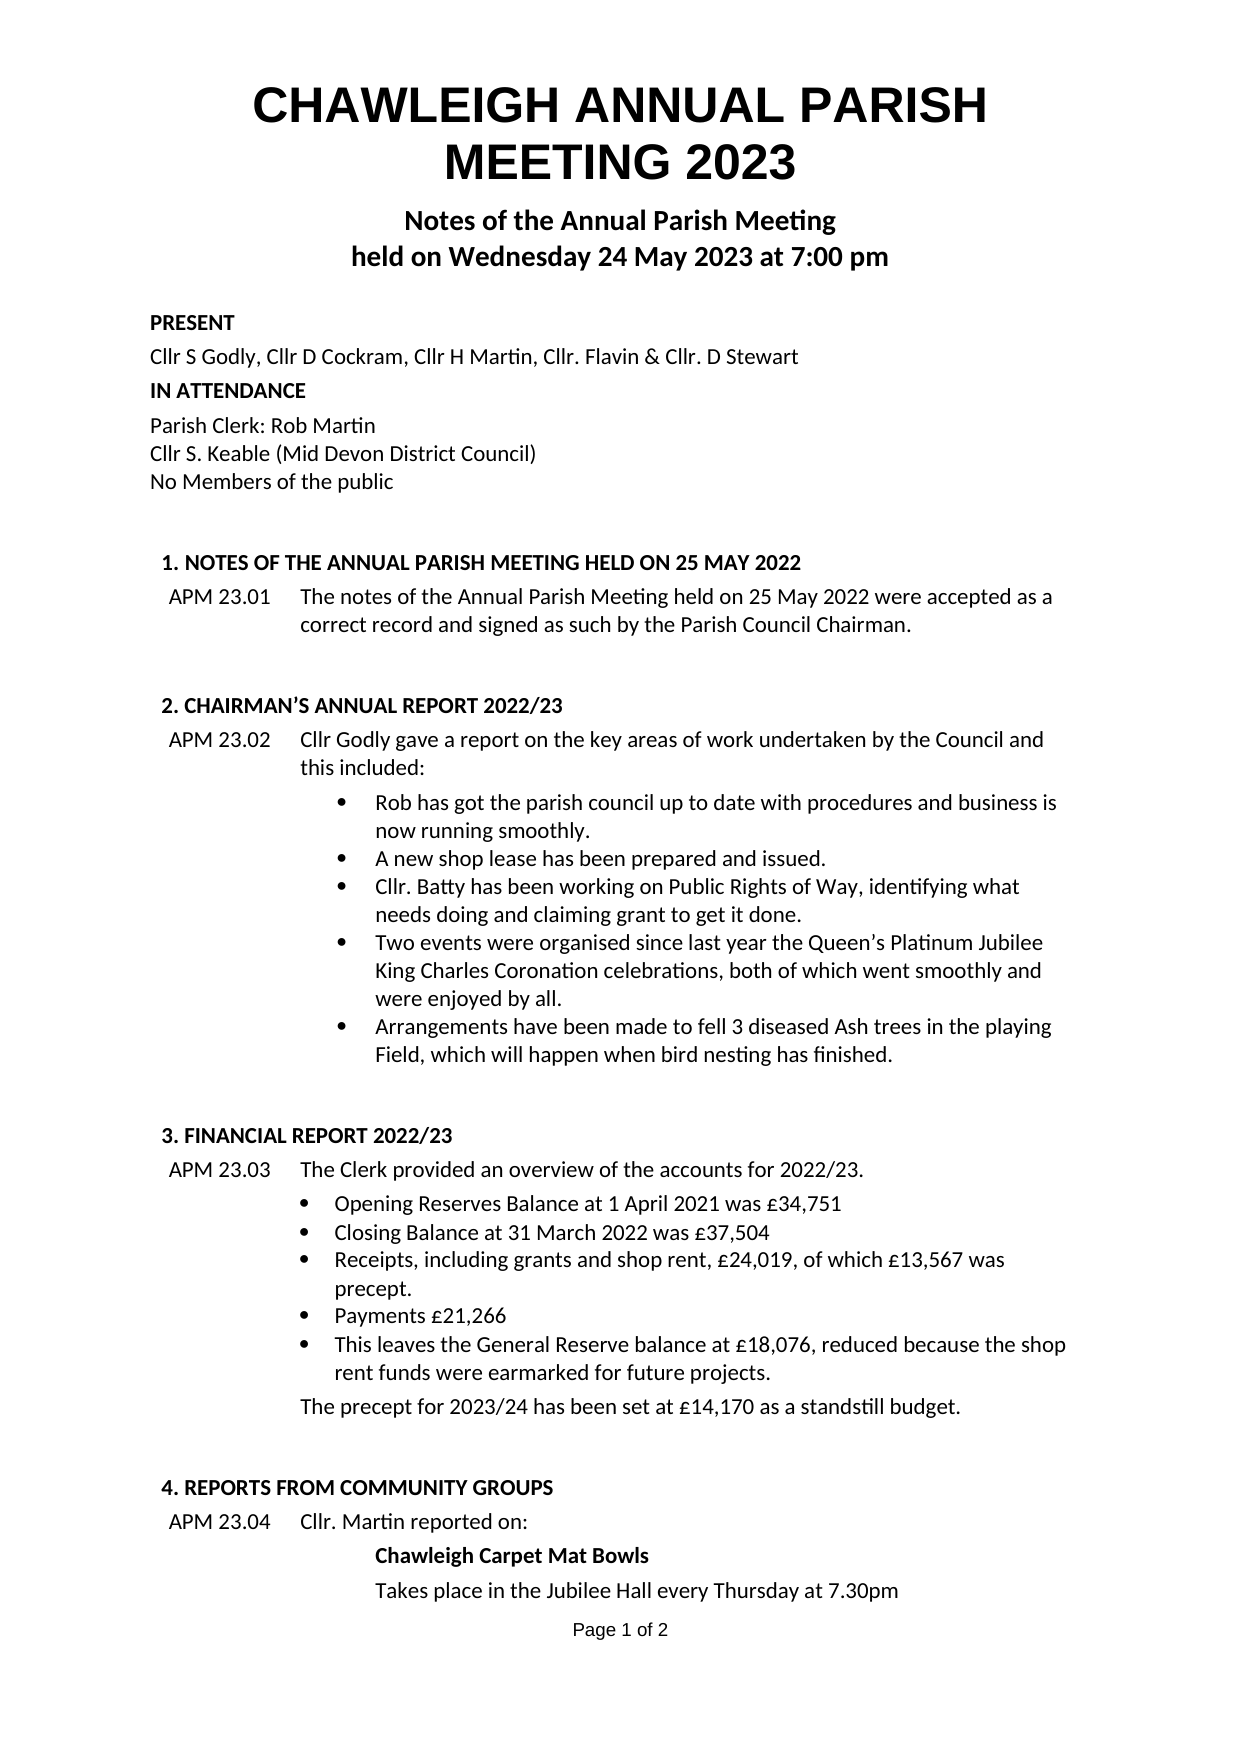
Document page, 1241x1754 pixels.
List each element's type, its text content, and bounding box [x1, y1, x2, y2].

text PRESENT [150, 308, 1090, 336]
text No Members of the public [150, 467, 1090, 495]
text Parish Clerk: Rob Martin [150, 411, 1090, 439]
table_cell APM 23.04 [150, 1507, 289, 1610]
table_cell Cllr Godly gave a report on the key areas of work undertaken by the Council and this included: Rob has got the parish council up to date with procedures and business is now running smoothly. A new shop lease has been prepared and issued. Cllr. Batty has been working on Public Rights of Way, identifying what needs doing and claiming grant to get it done. Two events were organised since last year the Queen’s Platinum Jubilee King Charles Coronation celebrations, both of which went smoothly and were enjoyed by all. Arrangements have been made to fell 3 diseased Ash trees in the playing Field, which will happen when bird nesting has finished. [289, 726, 1090, 1108]
table_cell The notes of the Annual Parish Meeting held on 25 May 2022 were accepted as a correct record and signed as such by the Parish Council Chairman. [289, 582, 1090, 679]
table_header 1. NOTES OF THE ANNUAL PARISH MEETING HELD ON 25 MAY 2022 [150, 535, 1090, 582]
text held on Wednesday 24 May 2023 at 7:00 pm [150, 238, 1090, 274]
text Cllr S. Keable (Mid Devon District Council) [150, 439, 1090, 467]
table_cell 4. REPORTS FROM COMMUNITY GROUPS [150, 1461, 1090, 1507]
table_cell APM 23.02 [150, 726, 289, 1108]
text IN ATTENDANCE [150, 377, 1090, 404]
table_cell 2. CHAIRMAN’S ANNUAL REPORT 2022/23 [150, 679, 1090, 726]
table_cell 3. FINANCIAL REPORT 2022/23 [150, 1109, 1090, 1155]
table_cell APM 23.03 [150, 1155, 289, 1461]
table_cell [289, 1507, 1090, 1610]
text Notes of the Annual Parish Meeting [150, 202, 1090, 238]
table_cell The Clerk provided an overview of the accounts for 2022/23. Opening Reserves Balance at 1 April 2021 was £34,751 Closing Balance at 31 March 2022 was £37,504 Receipts, including grants and shop rent, £24,019, of which £13,567 was precept. Payments £21,266 This leaves the General Reserve balance at £18,076, reduced because the shop rent funds were earmarked for future projects. The precept for 2023/24 has been set at £14,170 as a standstill budget. [289, 1155, 1090, 1461]
text Cllr S Godly, Cllr D Cockram, Cllr H Martin, Cllr. Flavin & Cllr. D Stewart [150, 342, 1090, 370]
table_cell APM 23.01 [150, 582, 289, 679]
